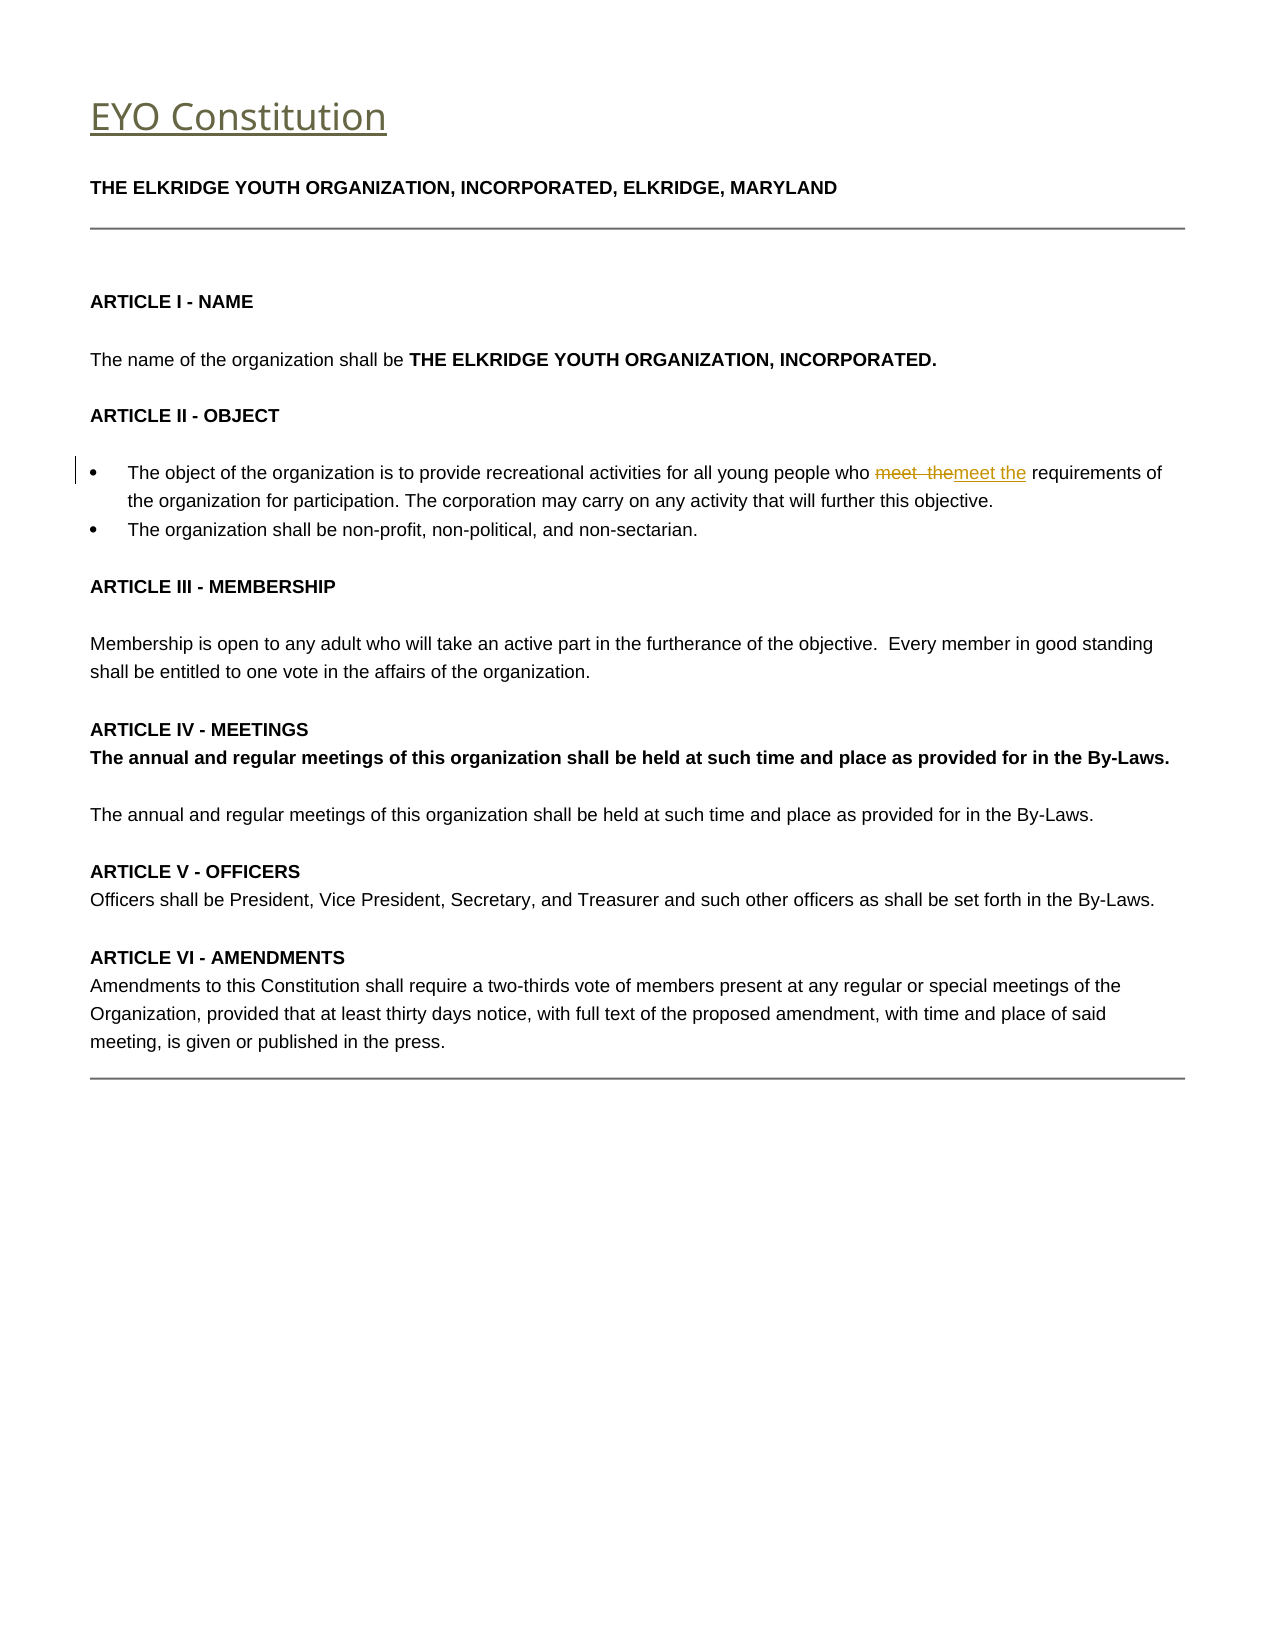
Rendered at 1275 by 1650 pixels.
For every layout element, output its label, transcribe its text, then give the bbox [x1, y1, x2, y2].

text EYO Constitution [90, 90, 1185, 141]
list The organization shall be non-profit, non-political, and non-sectarian. [90, 512, 1185, 540]
text The name of the organization shall be THE ELKRIDGE YOUTH ORGANIZATION, INCORPORATED. ARTICLE II - OBJECT [90, 342, 1185, 426]
text ARTICLE VI - AMENDMENTS Amendments to this Constitution shall require a two-thirds vote of members present at any regular or special meetings of the Organization, provided that at least thirty days notice, with full text of the proposed amendment, with time and place of said meeting, is given or published in the press. [90, 940, 1185, 1052]
text ARTICLE III - MEMBERSHIP [90, 569, 1185, 597]
text ARTICLE V - OFFICERS Officers shall be President, Vice President, Secretary, and Treasurer and such other officers as shall be set forth in the By-Laws. [90, 854, 1185, 911]
text THE ELKRIDGE YOUTH ORGANIZATION, INCORPORATED, ELKRIDGE, MARYLAND [90, 170, 1185, 198]
text The annual and regular meetings of this organization shall be held at such time and place as provided for in the By-Laws. [90, 797, 1185, 825]
text ARTICLE I - NAME [90, 285, 1185, 313]
list The object of the organization is to provide recreational activities for all young people who requirements of the organization for participation. The corporation may carry on any activity that will further this objective. [90, 456, 1185, 512]
text Membership is open to any adult who will take an active part in the furtherance of the objective. Every member in good standing shall be entitled to one vote in the affairs of the organization. [90, 626, 1185, 683]
text ARTICLE IV - MEETINGS The annual and regular meetings of this organization shall be held at such time and place as provided for in the By-Laws. [90, 712, 1185, 768]
